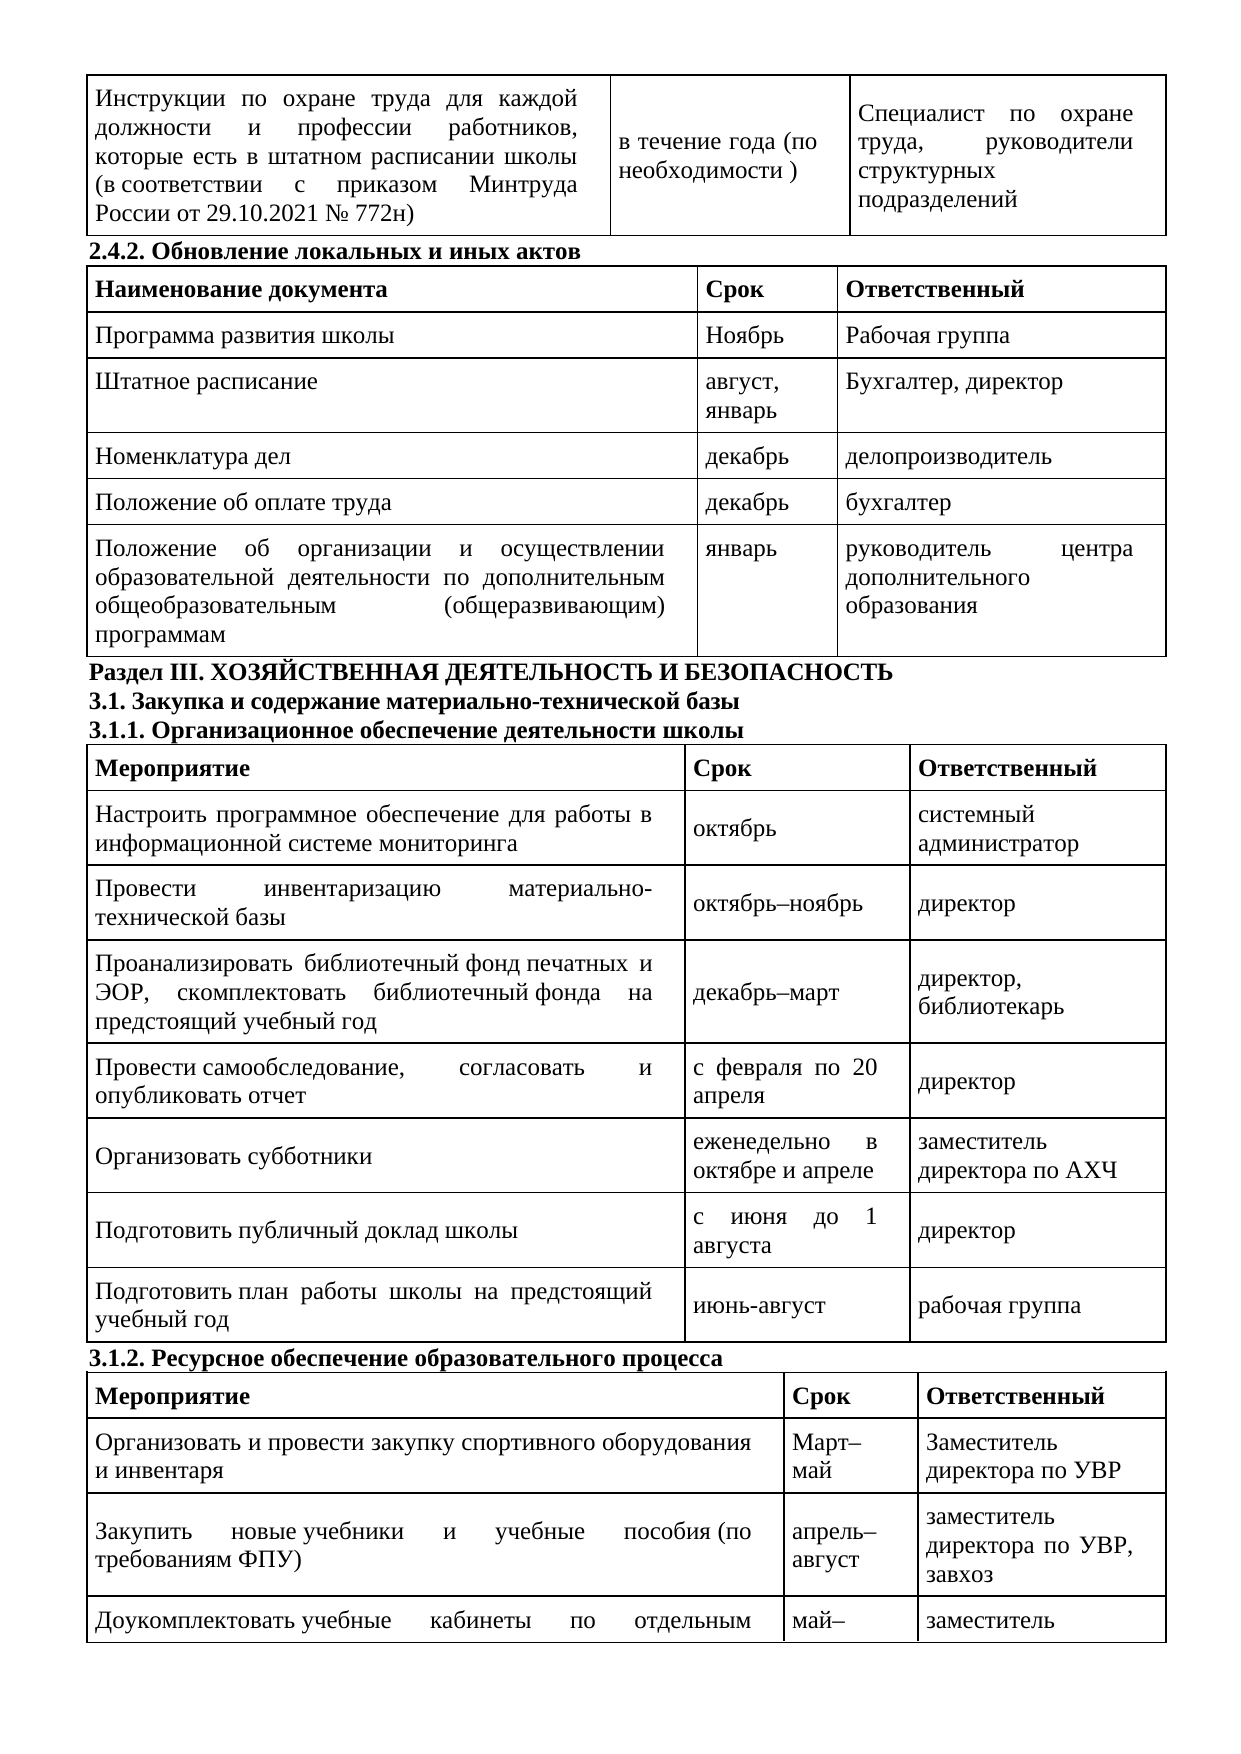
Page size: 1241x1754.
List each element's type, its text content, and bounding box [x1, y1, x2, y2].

table_header Ответственный [838, 267, 1165, 311]
table_cell апрель– август [785, 1494, 917, 1595]
table_header Мероприятие [88, 745, 684, 789]
table_cell декабрь–март [686, 941, 909, 1042]
table_cell Заместитель директора по УВР [919, 1419, 1165, 1492]
text Раздел III. ХОЗЯЙСТВЕННАЯ ДЕЯТЕЛЬНОСТЬ И БЕЗОПАСНОСТЬ [89, 657, 1127, 686]
table_cell Подготовить публичный доклад школы [88, 1193, 684, 1266]
table_cell Настроить программное обеспечение для работы в информационной системе мониторинга [88, 791, 684, 864]
text 2.4.2. Обновление локальных и иных актов [89, 236, 1127, 265]
table_cell делопроизводитель [838, 433, 1165, 478]
table_cell рабочая группа [911, 1268, 1165, 1341]
table_cell Подготовить план работы школы на предстоящий учебный год [88, 1268, 684, 1341]
table_cell Положение об оплате труда [88, 479, 697, 523]
table_cell бухгалтер [838, 479, 1165, 523]
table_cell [919, 1597, 1165, 1641]
table_cell директор, библиотекарь [911, 941, 1165, 1042]
table_cell декабрь [698, 479, 837, 523]
table_header Ответственный [911, 745, 1165, 789]
table_cell Март–май [785, 1419, 917, 1492]
table_header Ответственный [919, 1373, 1165, 1417]
table_cell Специалист по охране труда, руководители структурных подразделений [851, 76, 1165, 235]
table_cell Провести самообследование, согласовать и опубликовать отчет [88, 1044, 684, 1117]
table_cell Штатное расписание [88, 359, 697, 432]
table_cell Программа развития школы [88, 313, 697, 357]
table_cell декабрь [698, 433, 837, 478]
table_cell еженедельно в октябре и апреле [686, 1119, 909, 1192]
table_cell с июня до 1 августа [686, 1193, 909, 1266]
table_cell май–август [785, 1597, 917, 1641]
table_cell Организовать субботники [88, 1119, 684, 1192]
table_header Срок [686, 745, 909, 789]
table_header Мероприятие [88, 1373, 783, 1417]
table_cell июнь-август [686, 1268, 909, 1341]
table_cell Номенклатура дел [88, 433, 697, 478]
text 3.1.2. Ресурсное обеспечение образовательного процесса [89, 1343, 1127, 1371]
table_cell Проанализировать библиотечный фонд печатных и ЭОР, скомплектовать библиотечный фонда на предстоящий учебный год [88, 941, 684, 1042]
table_cell заместитель директора по АХЧ [911, 1119, 1165, 1192]
table_cell с февраля по 20 апреля [686, 1044, 909, 1117]
table_cell Положение об организации и осуществлении образовательной деятельности по дополнительным общеобразовательным (общеразвивающим) программам [88, 525, 697, 656]
table_cell Ноябрь [698, 313, 837, 357]
table_cell Рабочая группа [838, 313, 1165, 357]
table_cell директор [911, 1044, 1165, 1117]
table_cell октябрь [686, 791, 909, 864]
table_cell директор [911, 866, 1165, 939]
table_cell заместитель директора по УВР, завхоз [919, 1494, 1165, 1595]
table_header Срок [698, 267, 837, 311]
table_cell директор [911, 1193, 1165, 1266]
table_cell август, январь [698, 359, 837, 432]
table_cell Закупить новые учебники и учебные пособия (по требованиям ФПУ) [88, 1494, 783, 1595]
table_cell Бухгалтер, директор [838, 359, 1165, 432]
table_cell январь [698, 525, 837, 656]
table_cell Инструкции по охране труда для каждой должности и профессии работников, которые есть в штатном расписании школы (в соответствии с приказом Минтруда России от 29.10.2021 № 772н) [88, 76, 610, 235]
table_cell в течение года (по необходимости ) [611, 76, 849, 235]
table_cell Организовать и провести закупку спортивного оборудования и инвентаря [88, 1419, 783, 1492]
text 3.1. Закупка и содержание материально-технической базы [89, 686, 1127, 715]
table_cell руководитель центра дополнительного образования [838, 525, 1165, 656]
table_cell Провести инвентаризацию материально-технической базы [88, 866, 684, 939]
table_cell октябрь–ноябрь [686, 866, 909, 939]
text 3.1.1. Организационное обеспечение деятельности школы [89, 715, 1127, 743]
table_cell системный администратор [911, 791, 1165, 864]
table_header Срок [785, 1373, 917, 1417]
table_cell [88, 1597, 783, 1641]
table_header Наименование документа [88, 267, 697, 311]
